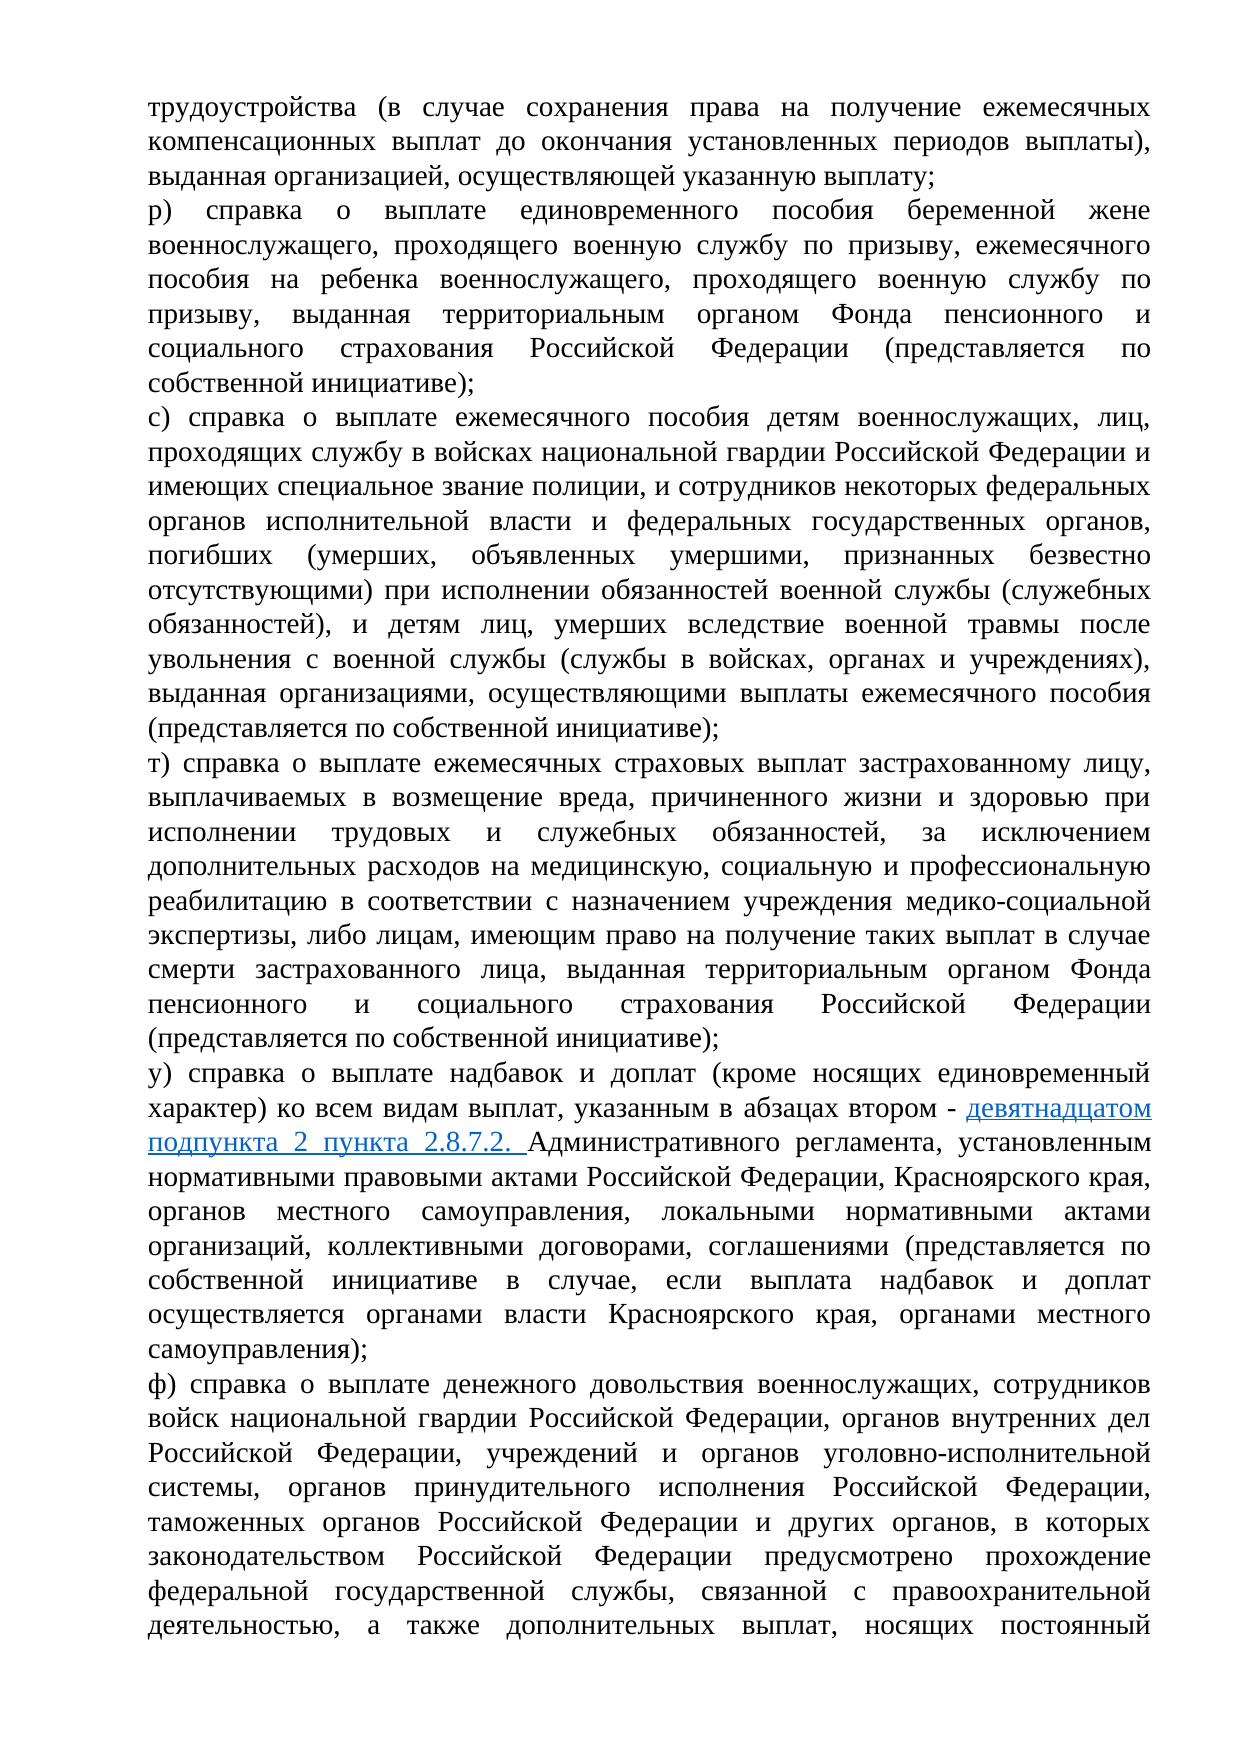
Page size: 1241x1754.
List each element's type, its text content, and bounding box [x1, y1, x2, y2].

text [148, 89, 1152, 191]
text у) справка о выплате надбавок и доплат (кроме носящих единовременный характер) ко всем видам выплат, указанным в абзацах втором - девятнадцатом подпункта 2 пункта 2.8.7.2. Административного регламента, установленным нормативными правовыми актами Российской Федерации, Красноярского края, органов местного самоуправления, локальными нормативными актами организаций, коллективными договорами, соглашениями (представляется по собственной инициативе в случае, если выплата надбавок и доплат осуществляется органами власти Красноярского края, органами местного самоуправления); [148, 1055, 1152, 1365]
text т) справка о выплате ежемесячных страховых выплат застрахованному лицу, выплачиваемых в возмещение вреда, причиненного жизни и здоровью при исполнении трудовых и служебных обязанностей, за исключением дополнительных расходов на медицинскую, социальную и профессиональную реабилитацию в соответствии с назначением учреждения медико-социальной экспертизы, либо лицам, имеющим право на получение таких выплат в случае смерти застрахованного лица, выданная территориальным органом Фонда пенсионного и социального страхования Российской Федерации (представляется по собственной инициативе); [148, 745, 1152, 1054]
text с) справка о выплате ежемесячного пособия детям военнослужащих, лиц, проходящих службу в войсках национальной гвардии Российской Федерации и имеющих специальное звание полиции, и сотрудников некоторых федеральных органов исполнительной власти и федеральных государственных органов, погибших (умерших, объявленных умершими, признанных безвестно отсутствующими) при исполнении обязанностей военной службы (служебных обязанностей), и детям лиц, умерших вследствие военной травмы после увольнения с военной службы (службы в войсках, органах и учреждениях), выданная организациями, осуществляющими выплаты ежемесячного пособия (представляется по собственной инициативе); [148, 399, 1152, 743]
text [148, 1366, 1152, 1641]
text р) справка о выплате единовременного пособия беременной жене военнослужащего, проходящего военную службу по призыву, ежемесячного пособия на ребенка военнослужащего, проходящего военную службу по призыву, выданная территориальным органом Фонда пенсионного и социального страхования Российской Федерации (представляется по собственной инициативе); [148, 192, 1152, 398]
